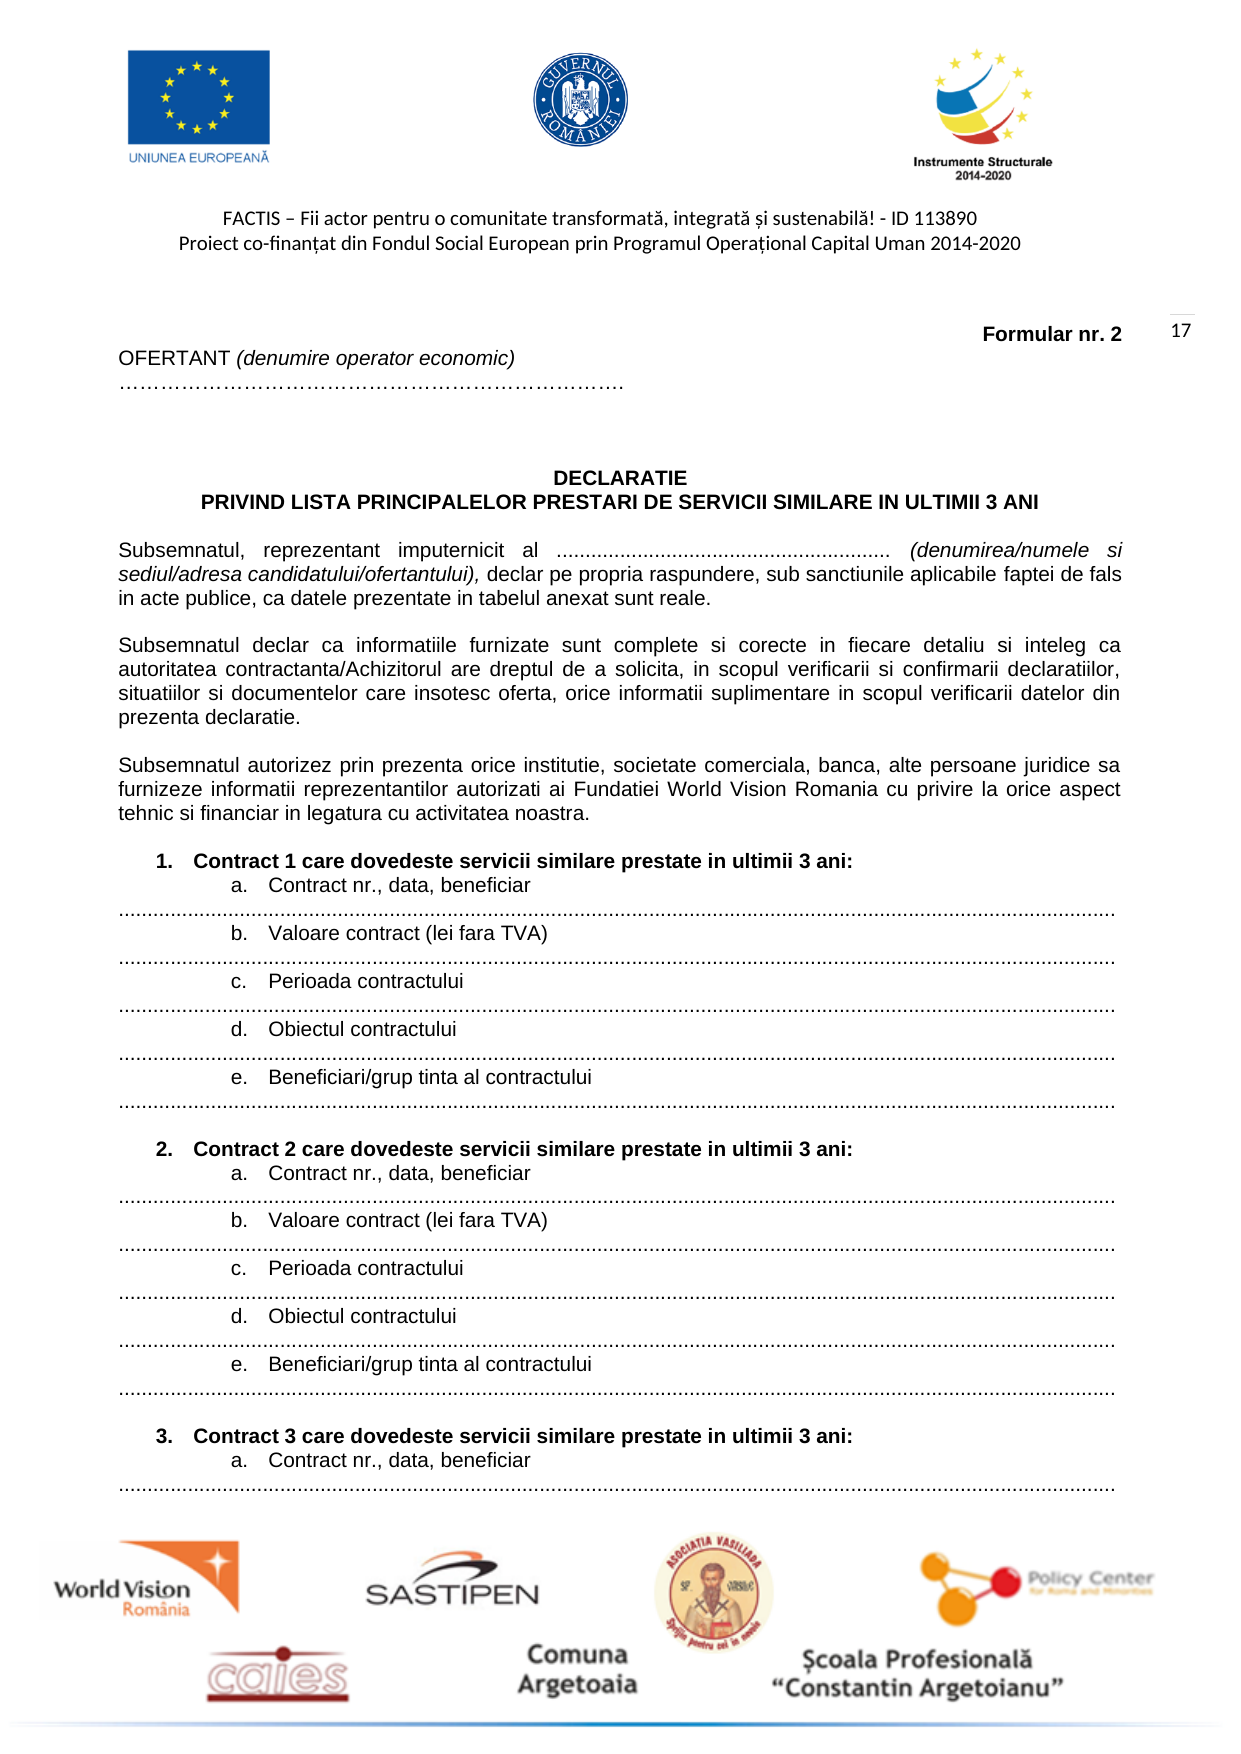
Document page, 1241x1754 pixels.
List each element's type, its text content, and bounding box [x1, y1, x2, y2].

list Contract nr., data, beneficiar [231, 1448, 1233, 1472]
list Beneficiari/grup tinta al contractului [231, 1064, 1233, 1088]
list Perioada contractului [231, 969, 1233, 993]
list Valoare contract (lei fara TVA) [231, 1208, 1233, 1232]
list Obiectul contractului [231, 1304, 1233, 1328]
list Obiectul contractului [231, 1017, 1233, 1041]
picture [0, 15, 1171, 208]
text Subsemnatul declar ca informatiile furnizate sunt complete si corecte in fiecare detaliu si inteleg ca autoritatea contractanta/Achizitorul are dreptul de a solicita, in scopul verificarii si confirmarii declaratiilor, situatiilor si documentelor care insotesc oferta, orice informatii suplimentare in scopul verificarii datelor din prezenta declaratie. [118, 633, 1122, 729]
text OFERTANT (denumire operator economic) [118, 346, 1122, 370]
list Contract 1 care dovedeste servicii similare prestate in ultimii 3 ani: [156, 849, 1233, 873]
text Subsemnatul, reprezentant imputernicit al .......................................................... (denumirea/numele si sediul/adresa candidatului/ofertantului), declar pe propria raspundere, sub sanctiunile aplicabile faptei de fals in acte publice, ca datele prezentate in tabelul anexat sunt reale. [118, 537, 1122, 609]
list Beneficiari/grup tinta al contractului [231, 1352, 1233, 1376]
text ………………………………………………………………. [118, 370, 1122, 394]
text Formular nr. 2 [118, 322, 1122, 346]
text PRIVIND LISTA PRINCIPALELOR PRESTARI DE SERVICII SIMILARE IN ULTIMII 3 ANI [118, 489, 1122, 513]
list Contract nr., data, beneficiar [231, 1160, 1233, 1184]
list Valoare contract (lei fara TVA) [231, 921, 1233, 945]
list Contract 2 care dovedeste servicii similare prestate in ultimii 3 ani: [156, 1136, 1233, 1160]
text DECLARATIE [118, 466, 1122, 489]
list Contract nr., data, beneficiar [231, 873, 1233, 897]
text Subsemnatul autorizez prin prezenta orice institutie, societate comerciala, banca, alte persoane juridice sa furnizeze informatii reprezentantilor autorizati ai Fundatiei World Vision Romania cu privire la orice aspect tehnic si financiar in legatura cu activitatea noastra. [118, 753, 1122, 825]
list Perioada contractului [231, 1256, 1233, 1280]
list Contract 3 care dovedeste servicii similare prestate in ultimii 3 ani: [156, 1424, 1233, 1448]
picture [4, 1523, 1232, 1752]
